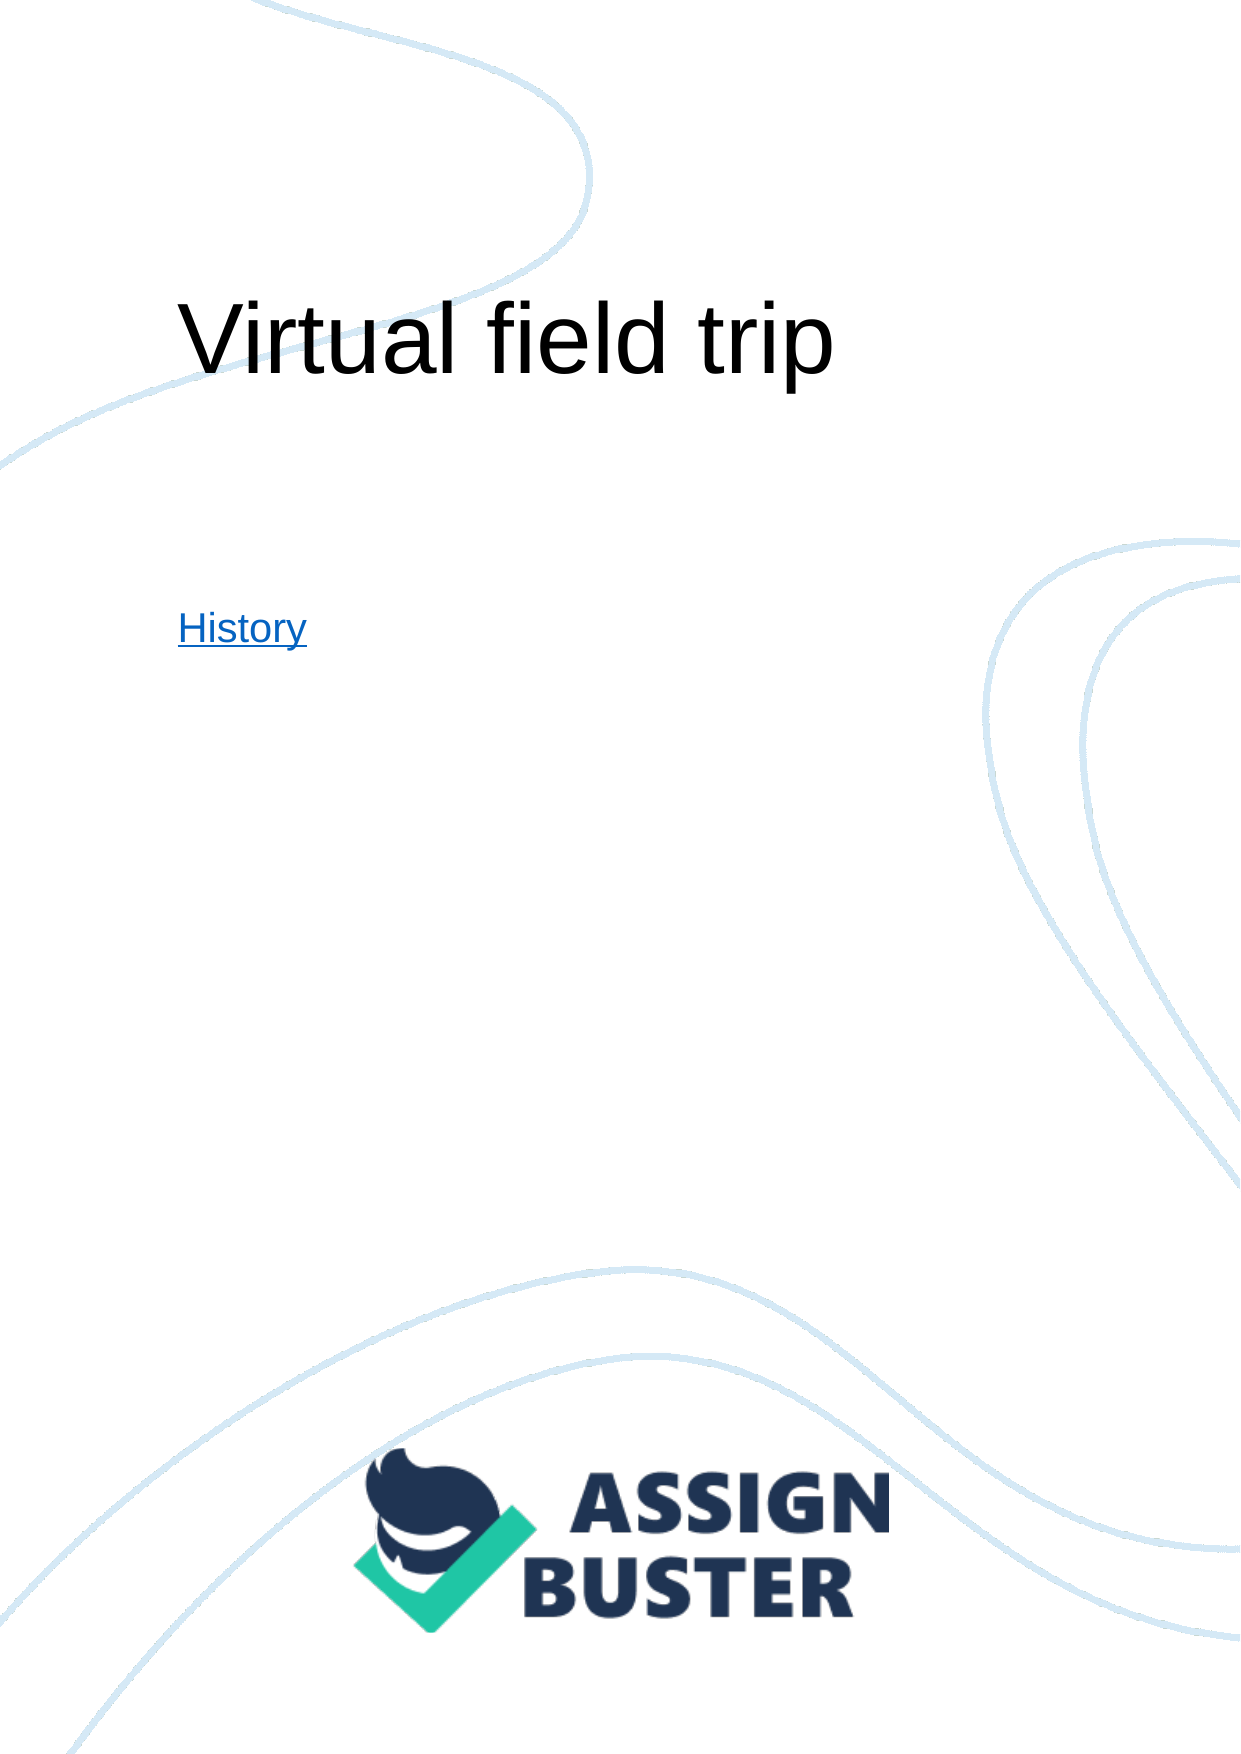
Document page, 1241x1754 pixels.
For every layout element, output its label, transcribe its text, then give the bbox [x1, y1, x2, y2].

subtitle Virtual field trip [177, 279, 1152, 394]
text History [177, 604, 1152, 652]
picture [0, 0, 1241, 1754]
